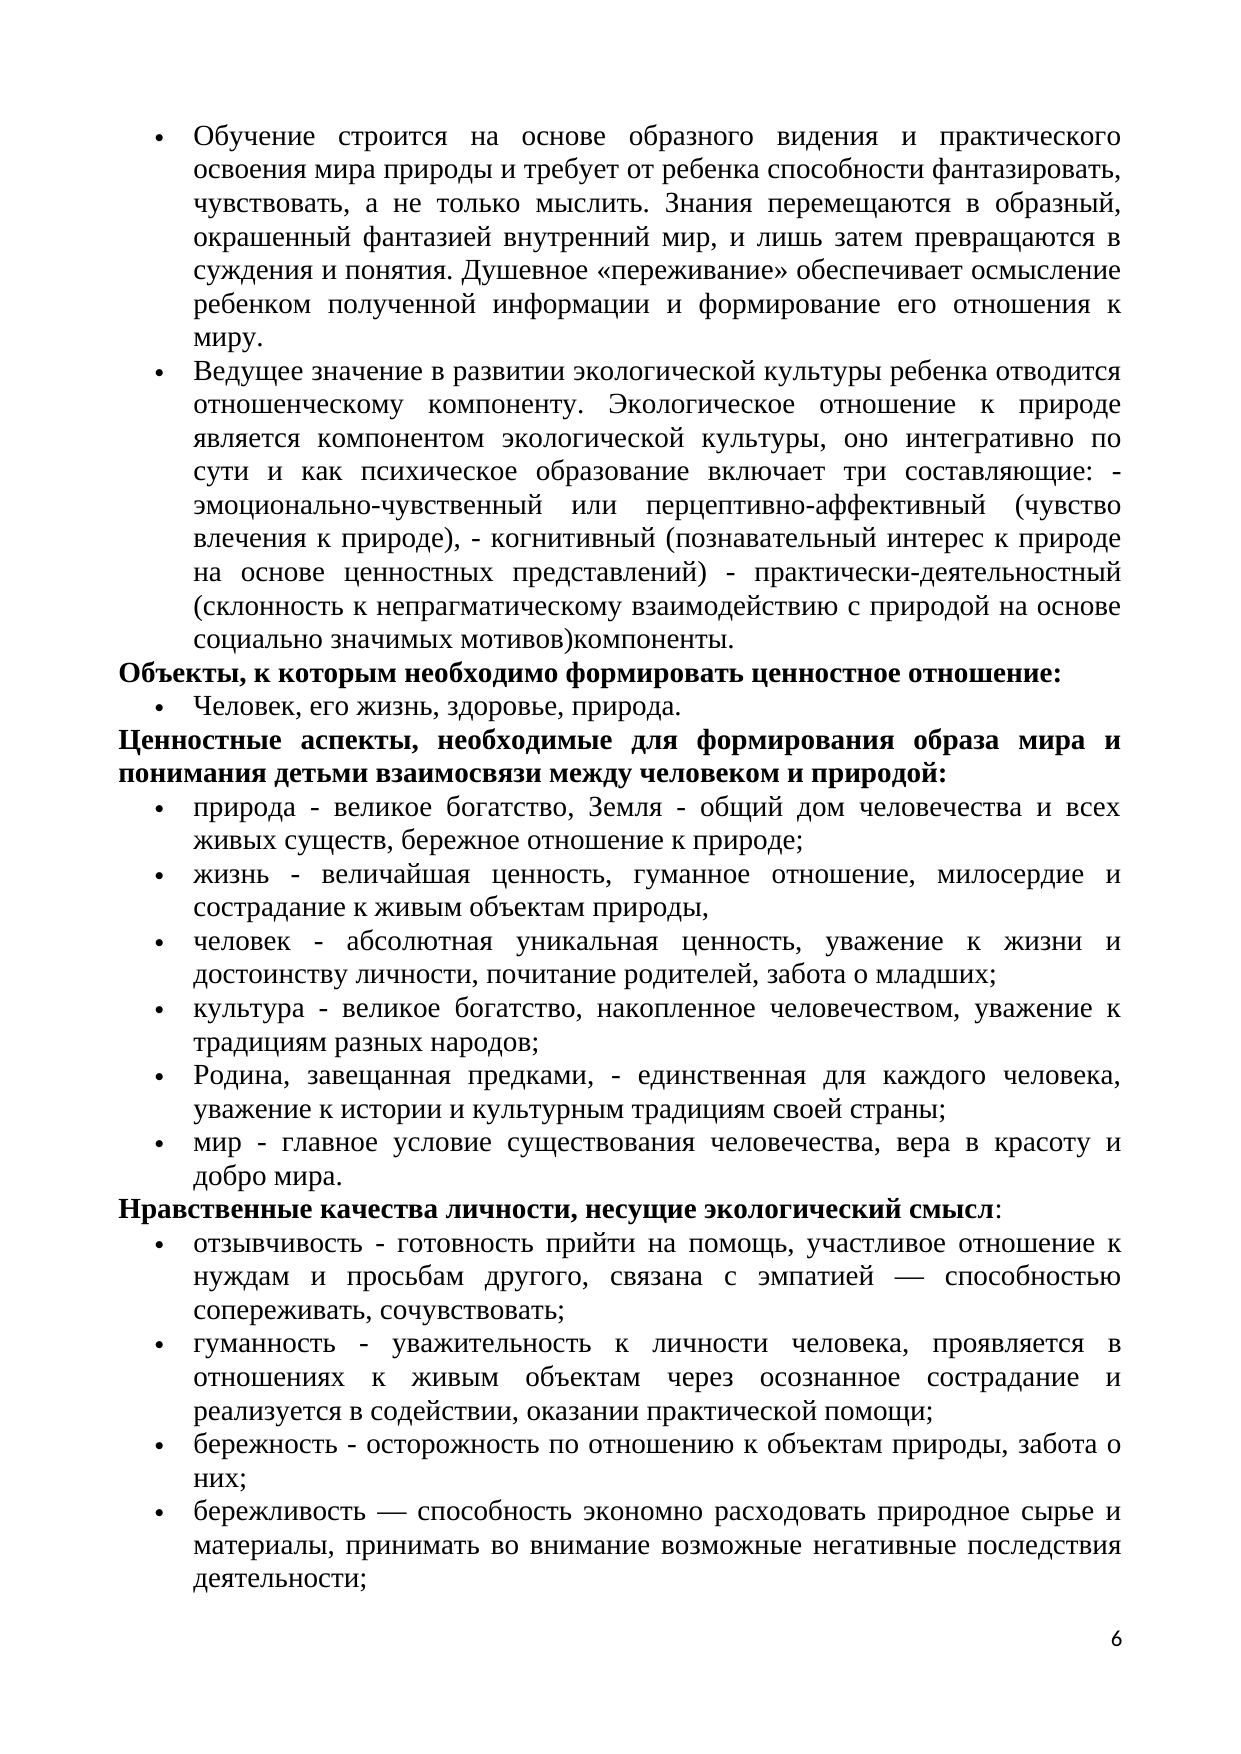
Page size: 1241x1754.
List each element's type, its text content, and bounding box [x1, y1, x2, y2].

list Ведущее значение в развитии экологической культуры ребенка отводится отношенческому компоненту. Экологическое отношение к природе является компонентом экологической культуры, оно интегративно по сути и как психическое образование включает три составляющие: - эмоционально-чувственный или перцептивно-аффективный (чувство влечения к природе), - когнитивный (познавательный интерес к природе на основе ценностных представлений) - практически-деятельностный (склонность к непрагматическому взаимодействию с природой на основе социально значимых мотивов)компоненты. [156, 353, 1122, 655]
list Человек, его жизнь, здоровье, природа. [156, 688, 1122, 722]
list жизнь - величайшая ценность, гуманное отношение, милосердие и сострадание к живым объектам природы, [156, 856, 1122, 923]
text Нравственные качества личности, несущие экологический смысл: [118, 1191, 1122, 1225]
list отзывчивость - готовность прийти на помощь, участливое отношение к нуждам и просьбам другого, связана с эмпатией — способностью сопереживать, сочувствовать; [156, 1225, 1122, 1326]
list бережность - осторожность по отношению к объектам природы, забота о них; [156, 1426, 1122, 1493]
list Родина, завещанная предками, - единственная для каждого человека, уважение к истории и культурным традициям своей страны; [156, 1057, 1122, 1124]
list бережливость — способность экономно расходовать природное сырье и материалы, принимать во внимание возможные негативные последствия деятельности; [156, 1493, 1122, 1594]
list культура - великое богатство, накопленное человечеством, уважение к традициям разных народов; [156, 990, 1122, 1057]
list Обучение строится на основе образного видения и практического освоения мира природы и требует от ребенка способности фантазировать, чувствовать, а не только мыслить. Знания перемещаются в образный, окрашенный фантазией внутренний мир, и лишь затем превращаются в суждения и понятия. Душевное «переживание» обеспечивает осмысление ребенком полученной информации и формирование его отношения к миру. [156, 118, 1122, 353]
text Объекты, к которым необходимо формировать ценностное отношение: [118, 655, 1122, 688]
list мир - главное условие существования человечества, вера в красоту и добро мира. [156, 1124, 1122, 1191]
text Ценностные аспекты, необходимые для формирования образа мира и понимания детьми взаимосвязи между человеком и природой: [118, 722, 1122, 789]
list природа - великое богатство, Земля - общий дом человечества и всех живых существ, бережное отношение к природе; [156, 789, 1122, 856]
list гуманность - уважительность к личности человека, проявляется в отношениях к живым объектам через осознанное сострадание и реализуется в содействии, оказании практической помощи; [156, 1326, 1122, 1426]
list человек - абсолютная уникальная ценность, уважение к жизни и достоинству личности, почитание родителей, забота о младших; [156, 923, 1122, 990]
